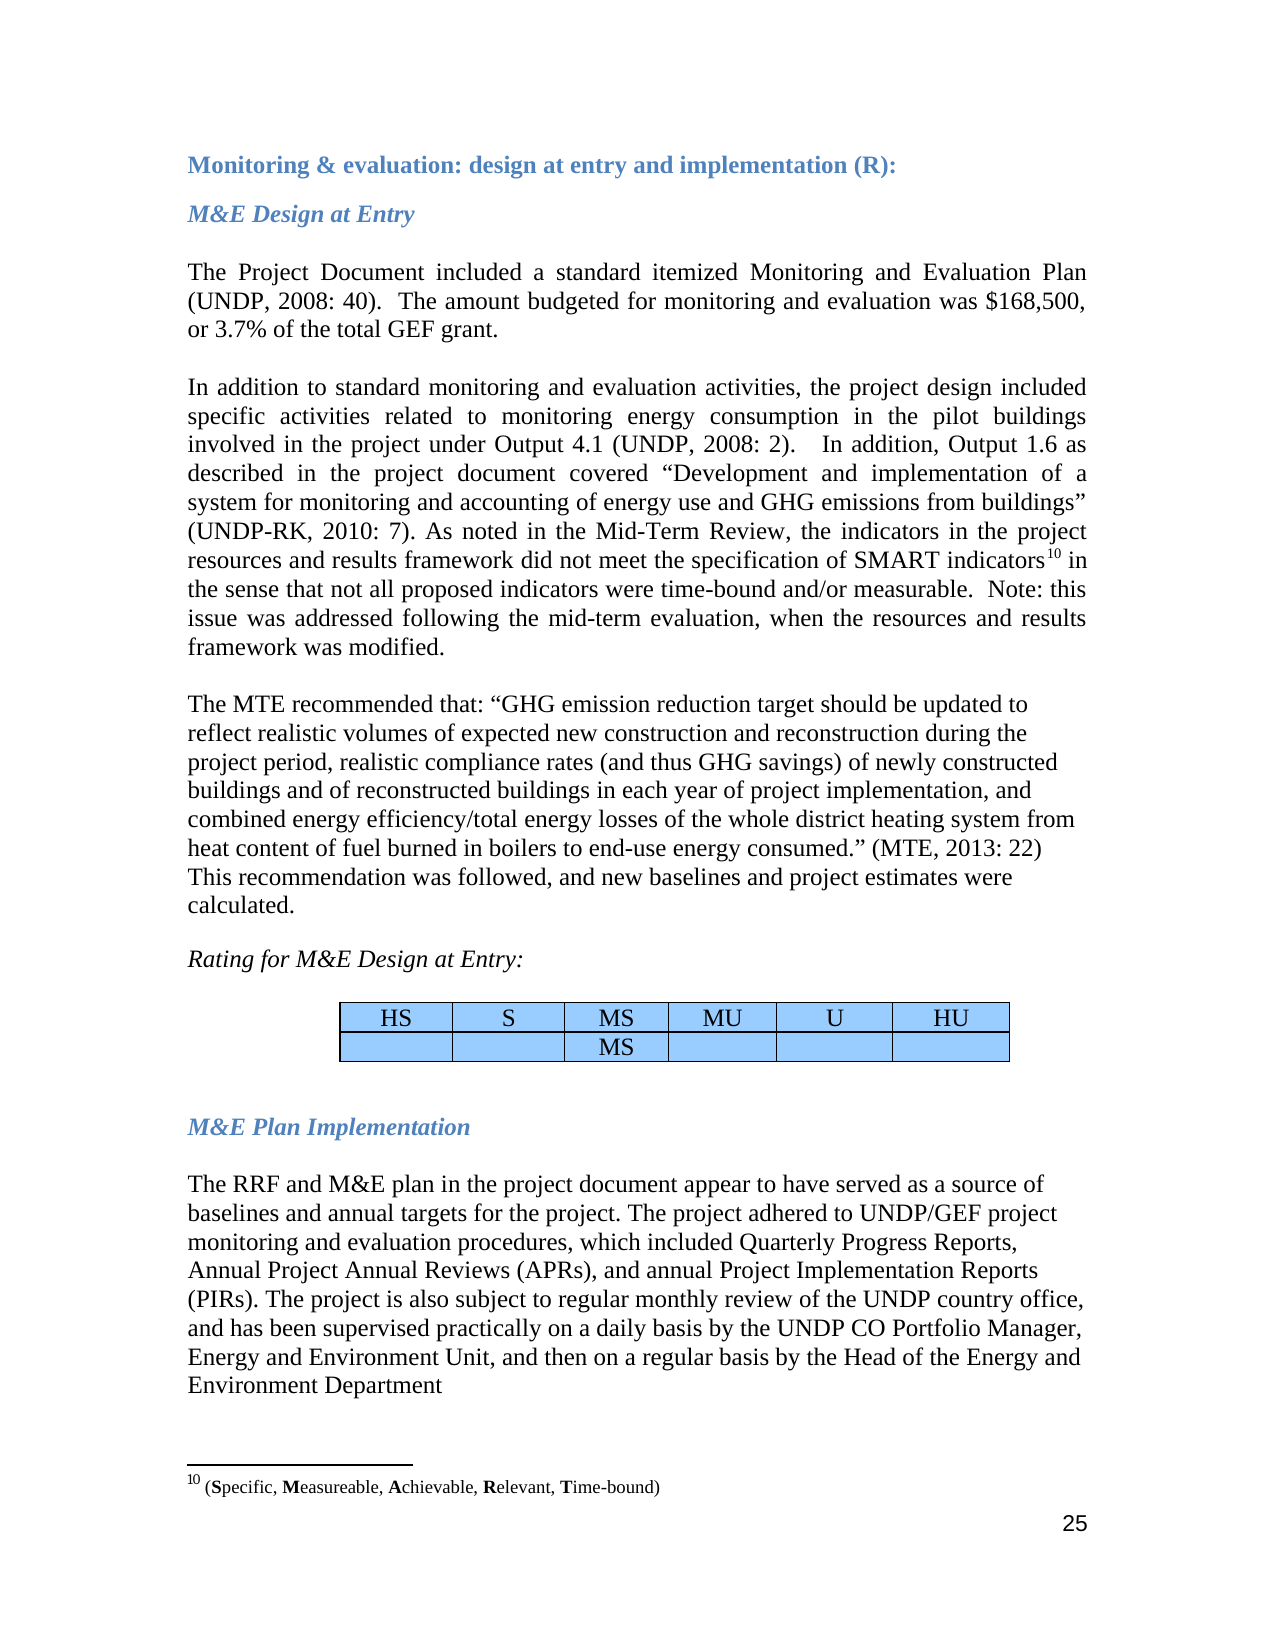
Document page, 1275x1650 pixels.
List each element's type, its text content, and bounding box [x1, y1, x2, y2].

table_cell [777, 1033, 892, 1061]
text The MTE recommended that: “GHG emission reduction target should be updated to reflect realistic volumes of expected new construction and reconstruction during the project period, realistic compliance rates (and thus GHG savings) of newly constructed buildings and of reconstructed buildings in each year of project implementation, and combined energy efficiency/total energy losses of the whole district heating system from heat content of fuel burned in boilers to end-use energy consumed.” (MTE, 2013: 22) This recommendation was followed, and new baselines and project estimates were calculated. [187, 689, 1087, 919]
table_cell MS [565, 1033, 668, 1061]
table_cell [669, 1033, 776, 1061]
table_header U [777, 1003, 892, 1031]
table_header MS [565, 1003, 668, 1031]
table_header HU [893, 1003, 1009, 1031]
table_cell [341, 1033, 452, 1061]
subtitle M&E Plan Implementation [187, 1112, 1087, 1141]
table_cell [893, 1033, 1009, 1061]
text Rating for M&E Design at Entry: [187, 944, 1087, 973]
text In addition to standard monitoring and evaluation activities, the project design included specific activities related to monitoring energy consumption in the pilot buildings involved in the project under Output 4.1 (UNDP, 2008: 2). In addition, Output 1.6 as described in the project document covered “Development and implementation of a system for monitoring and accounting of energy use and GHG emissions from buildings” (UNDP-RK, 2010: 7). As noted in the Mid-Term Review, the indicators in the project resources and results framework did not meet the specification of SMART indicators in the sense that not all proposed indicators were time-bound and/or measurable. Note: this issue was addressed following the mid-term evaluation, when the resources and results framework was modified. [187, 372, 1087, 660]
table_header MU [669, 1003, 776, 1031]
table_header S [453, 1003, 564, 1031]
text The Project Document included a standard itemized Monitoring and Evaluation Plan (UNDP, 2008: 40). The amount budgeted for monitoring and evaluation was $168,500, or 3.7% of the total GEF grant. [187, 257, 1087, 343]
subtitle Monitoring & evaluation: design at entry and implementation (R): [187, 150, 1087, 179]
text The RRF and M&E plan in the project document appear to have served as a source of baselines and annual targets for the project. The project adhered to UNDP/GEF project monitoring and evaluation procedures, which included Quarterly Progress Reports, Annual Project Annual Reviews (APRs), and annual Project Implementation Reports (PIRs). The project is also subject to regular monthly review of the UNDP country office, and has been supervised practically on a daily basis by the UNDP CO Portfolio Manager, Energy and Environment Unit, and then on a regular basis by the Head of the Energy and Environment Department [187, 1169, 1087, 1399]
table_header HS [341, 1003, 452, 1031]
subtitle M&E Design at Entry [187, 199, 1087, 228]
table_cell [453, 1033, 564, 1061]
